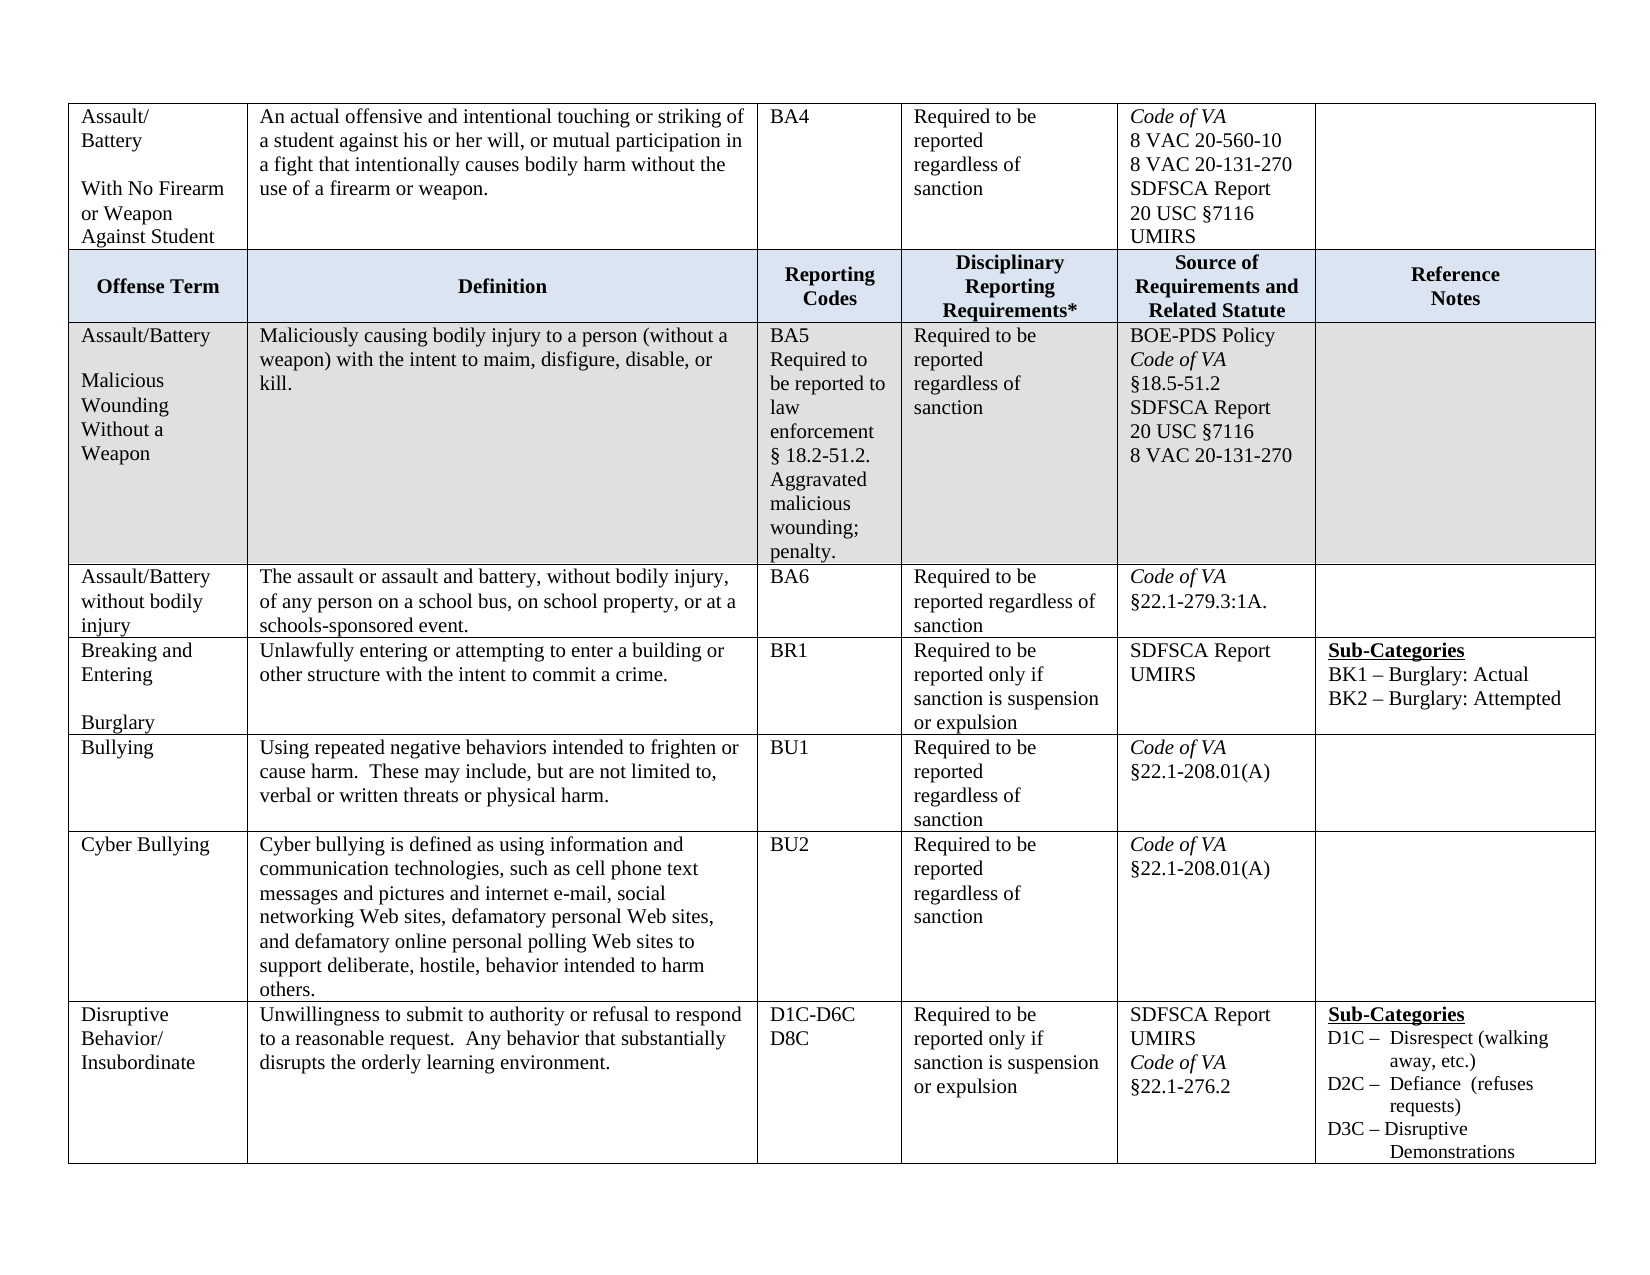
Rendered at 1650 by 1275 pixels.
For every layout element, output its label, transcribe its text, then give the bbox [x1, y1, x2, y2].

table_cell Code of VA §22.1-208.01(A) [1118, 832, 1315, 1001]
table_cell [1316, 323, 1595, 563]
table_cell Definition [248, 250, 757, 322]
table_cell Required to be reported regardless of sanction [902, 323, 1117, 563]
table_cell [902, 1002, 1117, 1163]
table_cell Sub-Categories BK1 – Burglary: Actual BK2 – Burglary: Attempted [1316, 638, 1595, 734]
table_cell Assault/ Battery With No Firearm or Weapon Against Student [69, 104, 247, 248]
table_cell Cyber Bullying [69, 832, 247, 1001]
table_cell BU1 [758, 735, 901, 831]
table_cell [1316, 735, 1595, 831]
table_cell BU2 [758, 832, 901, 1001]
table_cell Unlawfully entering or attempting to enter a building or other structure with the intent to commit a crime. [248, 638, 757, 734]
table_cell BA6 [758, 565, 901, 637]
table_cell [248, 1002, 757, 1163]
table_cell D1C-D6C D8C [758, 1002, 901, 1163]
table_cell [1316, 832, 1595, 1001]
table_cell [902, 104, 1117, 248]
table_cell The assault or assault and battery, without bodily injury, of any person on a school bus, on school property, or at a schools-sponsored event. [248, 565, 757, 637]
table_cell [1316, 1002, 1595, 1163]
table_cell Breaking and Entering Burglary [69, 638, 247, 734]
table_cell [1316, 565, 1595, 637]
table_cell Required to be reported only if sanction is suspension or expulsion [902, 638, 1117, 734]
table_cell Required to be reported regardless of sanction [902, 565, 1117, 637]
table_cell Code of VA §22.1-208.01(A) [1118, 735, 1315, 831]
table_cell Required to be reported regardless of sanction [902, 735, 1117, 831]
table_cell Code of VA 8 VAC 20-560-10 8 VAC 20-131-270 SDFSCA Report 20 USC §7116 UMIRS [1118, 104, 1315, 248]
table_cell BA5 Required to be reported to law enforcement § 18.2-51.2. Aggravated malicious wounding; penalty. [758, 323, 901, 563]
table_cell Assault/Battery without bodily injury [69, 565, 247, 637]
table_cell BA4 [758, 104, 901, 248]
table_cell Required to be reported regardless of sanction [902, 832, 1117, 1001]
table_cell Reporting Codes [758, 250, 901, 322]
table_cell Maliciously causing bodily injury to a person (without a weapon) with the intent to maim, disfigure, disable, or kill. [248, 323, 757, 563]
table_cell BR1 [758, 638, 901, 734]
table_cell Offense Term [69, 250, 247, 322]
table_cell Code of VA §22.1-279.3:1A. [1118, 565, 1315, 637]
table_cell [1316, 104, 1595, 248]
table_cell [69, 1002, 247, 1163]
table_cell An actual offensive and intentional touching or striking of a student against his or her will, or mutual participation in a fight that intentionally causes bodily harm without the use of a firearm or weapon. [248, 104, 757, 248]
table_cell Source of Requirements and Related Statute [1118, 250, 1315, 322]
table_cell BOE-PDS Policy Code of VA §18.5-51.2 SDFSCA Report 20 USC §7116 8 VAC 20-131-270 [1118, 323, 1315, 563]
table_cell Bullying [69, 735, 247, 831]
table_cell Using repeated negative behaviors intended to frighten or cause harm. These may include, but are not limited to, verbal or written threats or physical harm. [248, 735, 757, 831]
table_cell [1118, 1002, 1315, 1163]
table_cell Cyber bullying is defined as using information and communication technologies, such as cell phone text messages and pictures and internet e-mail, social networking Web sites, defamatory personal Web sites, and defamatory online personal polling Web sites to support deliberate, hostile, behavior intended to harm others. [248, 832, 757, 1001]
table_cell Assault/Battery Malicious Wounding Without a Weapon [69, 323, 247, 563]
table_cell Reference Notes [1316, 250, 1595, 322]
table_cell SDFSCA Report UMIRS [1118, 638, 1315, 734]
table_cell Disciplinary Reporting Requirements* [902, 250, 1117, 322]
